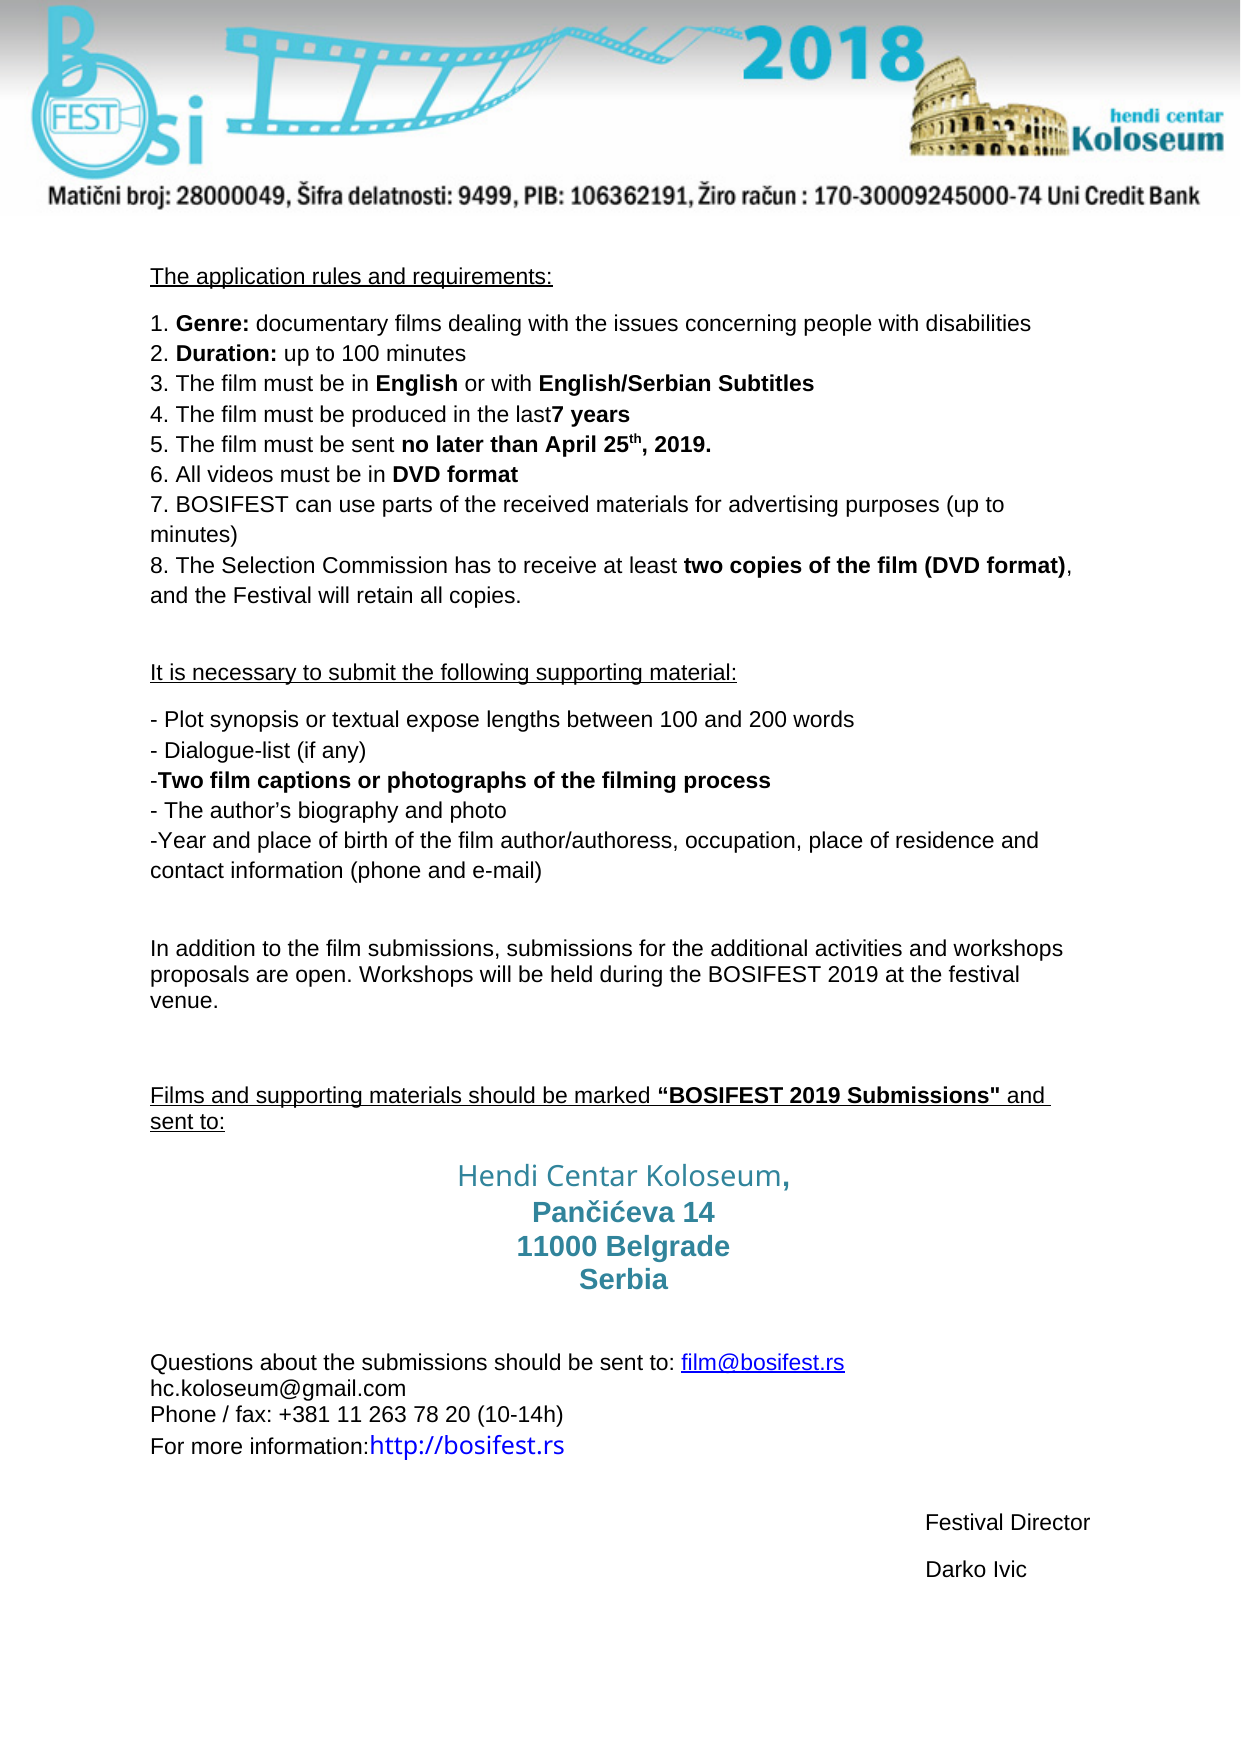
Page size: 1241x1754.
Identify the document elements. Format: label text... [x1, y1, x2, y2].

text - Plot synopsis or textual expose lengths between 100 and 200 words [150, 706, 1090, 733]
text 4. The film must be produced in the last7 years [150, 401, 1090, 427]
text -Year and place of birth of the film author/authoress, occupation, place of residence and contact information (phone and e-mail) [150, 827, 1090, 884]
text 2. Duration: up to 100 minutes [150, 340, 1090, 366]
text 11000 Belgrade [47, 1229, 1200, 1262]
text 1. Genre: documentary films dealing with the issues concerning people with disabilities [150, 310, 1090, 336]
text Questions about the submissions should be sent to: film@bosifest.rs [150, 1349, 1090, 1375]
text 8. The Selection Commission has to receive at least two copies of the film (DVD format), and the Festival will retain all copies. [150, 552, 1090, 608]
text The application rules and requirements: [150, 263, 1090, 289]
text 5. The film must be sent no later than April 25th, 2019. [150, 431, 1090, 457]
text Films and supporting materials should be marked “BOSIFEST 2019 Submissions" and sent to: [150, 1082, 1090, 1134]
text - The author’s biography and photo [150, 797, 1090, 823]
text Pančićeva 14 [47, 1195, 1200, 1229]
text 3. The film must be in English or with English/Serbian Subtitles [150, 370, 1090, 397]
text In addition to the film submissions, submissions for the additional activities and workshops proposals are open. Workshops will be held during the BOSIFEST 2019 at the festival venue. [150, 935, 1090, 1014]
text Hendi Centar Koloseum, [47, 1155, 1200, 1195]
text 7. BOSIFEST can use parts of the received materials for advertising purposes (up to minutes) [150, 491, 1090, 548]
text - Dialogue-list (if any) [150, 737, 1090, 763]
text Festival Director [150, 1509, 1090, 1535]
text Serbia [47, 1262, 1200, 1296]
text It is necessary to submit the following supporting material: [150, 659, 1090, 686]
text hc.koloseum@gmail.com [150, 1375, 1090, 1401]
text Darko Ivic [150, 1556, 1090, 1583]
picture [0, 0, 1241, 216]
text 6. All videos must be in DVD format [150, 461, 1090, 487]
text Phone / fax: +381 11 263 78 20 (10-14h) [150, 1401, 1090, 1428]
text -Two film captions or photographs of the filming process [150, 767, 1090, 793]
text For more information:http://bosifest.rs [150, 1428, 1090, 1462]
